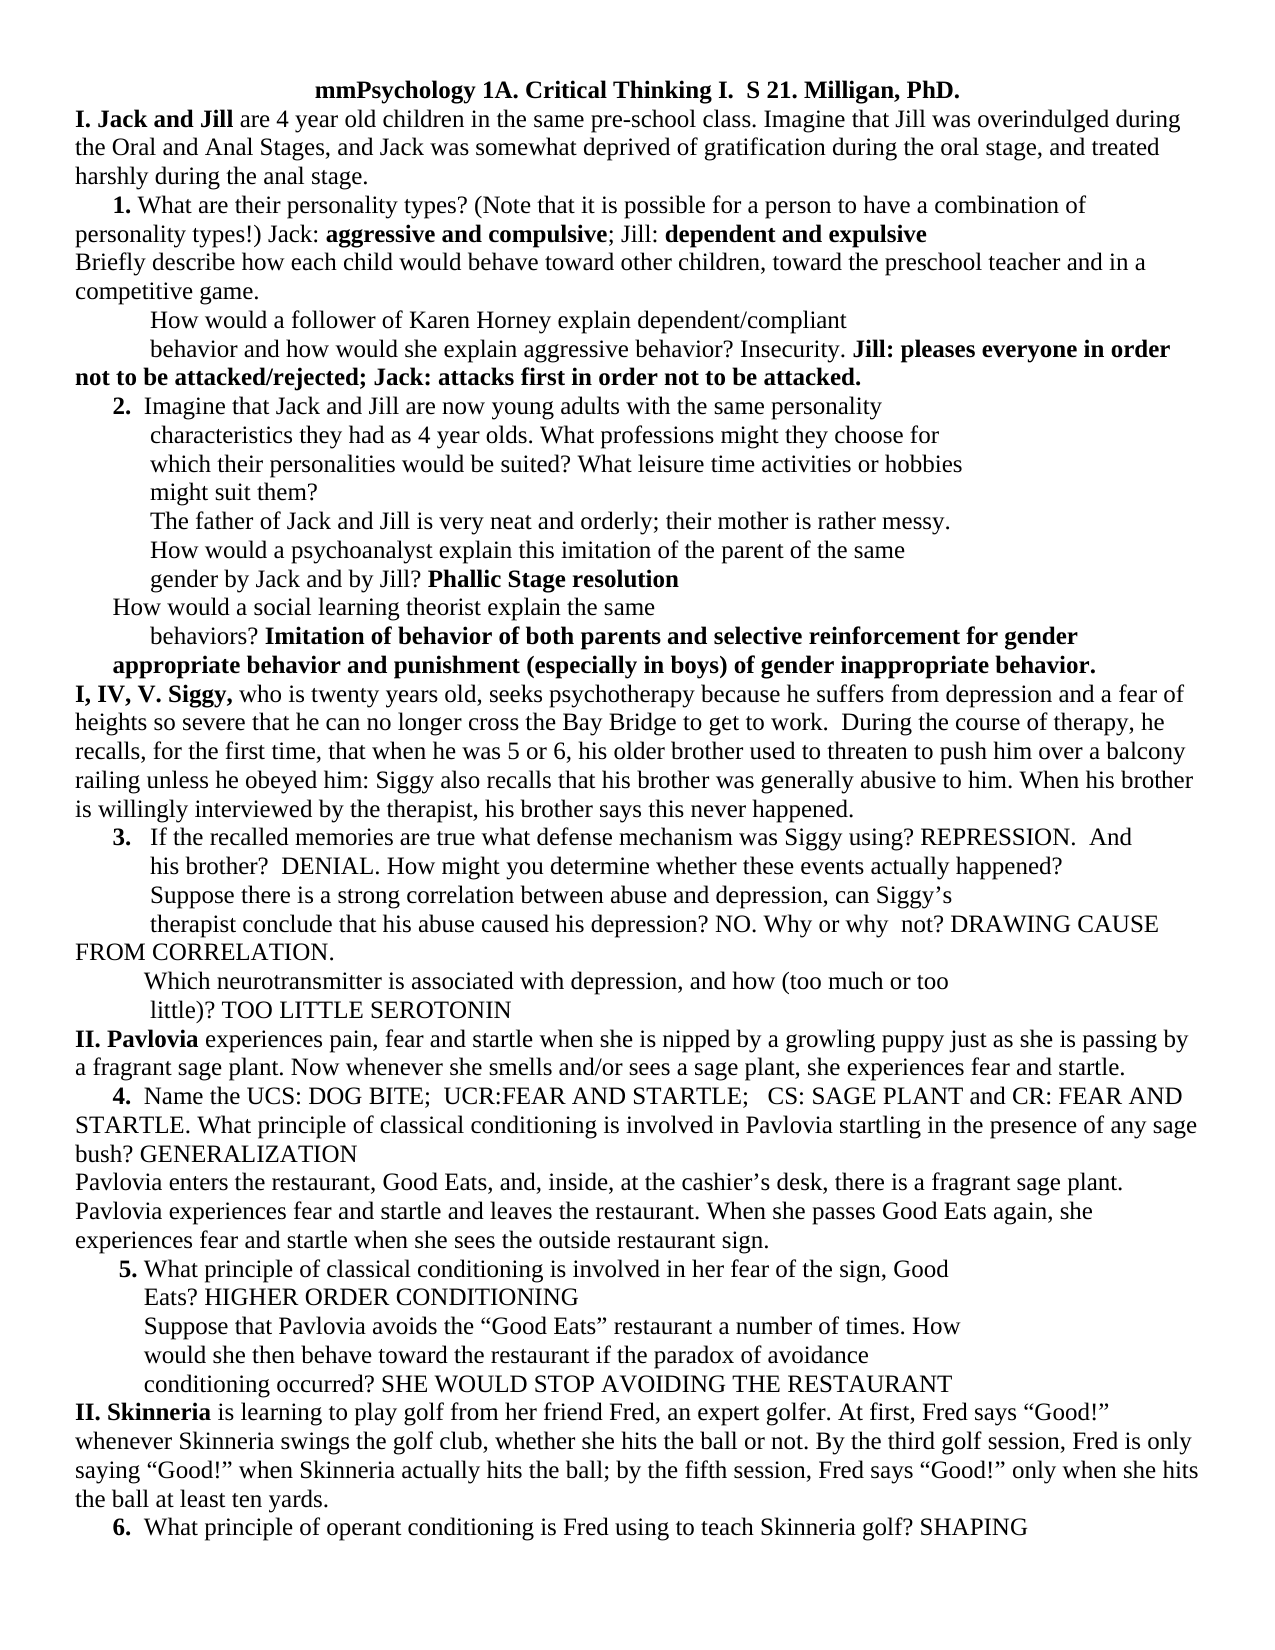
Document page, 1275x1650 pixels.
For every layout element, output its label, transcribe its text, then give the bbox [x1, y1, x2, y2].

list If the recalled memories are true what defense mechanism was Siggy using? REPRESSION. And [112, 822, 1200, 851]
text might suit them? [112, 477, 1200, 506]
text therapist conclude that his abuse caused his depression? NO. Why or why not? DRAWING CAUSE FROM CORRELATION. [75, 909, 1200, 966]
text behavior and how would she explain aggressive behavior? Insecurity. Jill: pleases everyone in order not to be attacked/rejected; Jack: attacks first in order not to be attacked. [75, 334, 1200, 391]
text Suppose there is a strong correlation between abuse and depression, can Siggy’s [75, 880, 1200, 909]
text How would a psychoanalyst explain this imitation of the parent of the same [112, 535, 1200, 564]
text little)? TOO LITTLE SEROTONIN [75, 995, 1200, 1024]
text 6. What principle of operant conditioning is Fred using to teach Skinneria golf? SHAPING [112, 1512, 1200, 1541]
text II. Pavlovia experiences pain, fear and startle when she is nipped by a growling puppy just as she is passing by a fragrant sage plant. Now whenever she smells and/or sees a sage plant, she experiences fear and startle. [75, 1024, 1200, 1081]
text I. Jack and Jill are 4 year old children in the same pre-school class. Imagine that Jill was overindulged during the Oral and Anal Stages, and Jack was somewhat deprived of gratification during the oral stage, and treated harshly during the anal stage. [75, 104, 1200, 190]
text I, IV, V. Siggy, who is twenty years old, seeks psychotherapy because he suffers from depression and a fear of heights so severe that he can no longer cross the Bay Bridge to get to work. During the course of therapy, he recalls, for the first time, that when he was 5 or 6, his older brother used to threaten to push him over a balcony railing unless he obeyed him: Siggy also recalls that his brother was generally abusive to him. When his brother is willingly interviewed by the therapist, his brother says this never happened. [75, 679, 1200, 822]
text Which neurotransmitter is associated with depression, and how (too much or too [75, 966, 1200, 995]
text conditioning occurred? SHE WOULD STOP AVOIDING THE RESTAURANT [75, 1369, 1200, 1397]
text would she then behave toward the restaurant if the paradox of avoidance [75, 1340, 1200, 1369]
text 4. Name the UCS: DOG BITE; UCR:FEAR AND STARTLE; CS: SAGE PLANT and CR: FEAR AND STARTLE. What principle of classical conditioning is involved in Pavlovia startling in the presence of any sage bush? GENERALIZATION [75, 1081, 1200, 1167]
text which their personalities would be suited? What leisure time activities or hobbies [112, 449, 1200, 477]
text Briefly describe how each child would behave toward other children, toward the preschool teacher and in a competitive game. [75, 247, 1200, 305]
text The father of Jack and Jill is very neat and orderly; their mother is rather messy. [150, 506, 1200, 535]
text II. Skinneria is learning to play golf from her friend Fred, an expert golfer. At first, Fred says “Good!” whenever Skinneria swings the golf club, whether she hits the ball or not. By the third golf session, Fred is only saying “Good!” when Skinneria actually hits the ball; by the fifth session, Fred says “Good!” only when she hits the ball at least ten yards. [75, 1397, 1200, 1512]
text How would a follower of Karen Horney explain dependent/compliant [75, 305, 1200, 334]
text characteristics they had as 4 year olds. What professions might they choose for [112, 420, 1200, 449]
text his brother? DENIAL. How might you determine whether these events actually happened? [112, 851, 1200, 880]
text Eats? HIGHER ORDER CONDITIONING [75, 1282, 1200, 1311]
text behaviors? Imitation of behavior of both parents and selective reinforcement for gender appropriate behavior and punishment (especially in boys) of gender inappropriate behavior. [112, 621, 1200, 679]
text mmPsychology 1A. Critical Thinking I. S 21. Milligan, PhD. [75, 75, 1200, 104]
text gender by Jack and by Jill? Phallic Stage resolution [112, 564, 1200, 592]
text 5. What principle of classical conditioning is involved in her fear of the sign, Good [75, 1254, 1200, 1282]
text 2. Imagine that Jack and Jill are now young adults with the same personality [112, 391, 1200, 420]
text 1. What are their personality types? (Note that it is possible for a person to have a combination of personality types!) Jack: aggressive and compulsive; Jill: dependent and expulsive [75, 190, 1200, 247]
text Pavlovia enters the restaurant, Good Eats, and, inside, at the cashier’s desk, there is a fragrant sage plant. Pavlovia experiences fear and startle and leaves the restaurant. When she passes Good Eats again, she experiences fear and startle when she sees the outside restaurant sign. [75, 1167, 1200, 1254]
text How would a social learning theorist explain the same [112, 592, 1200, 621]
text Suppose that Pavlovia avoids the “Good Eats” restaurant a number of times. How [75, 1311, 1200, 1340]
